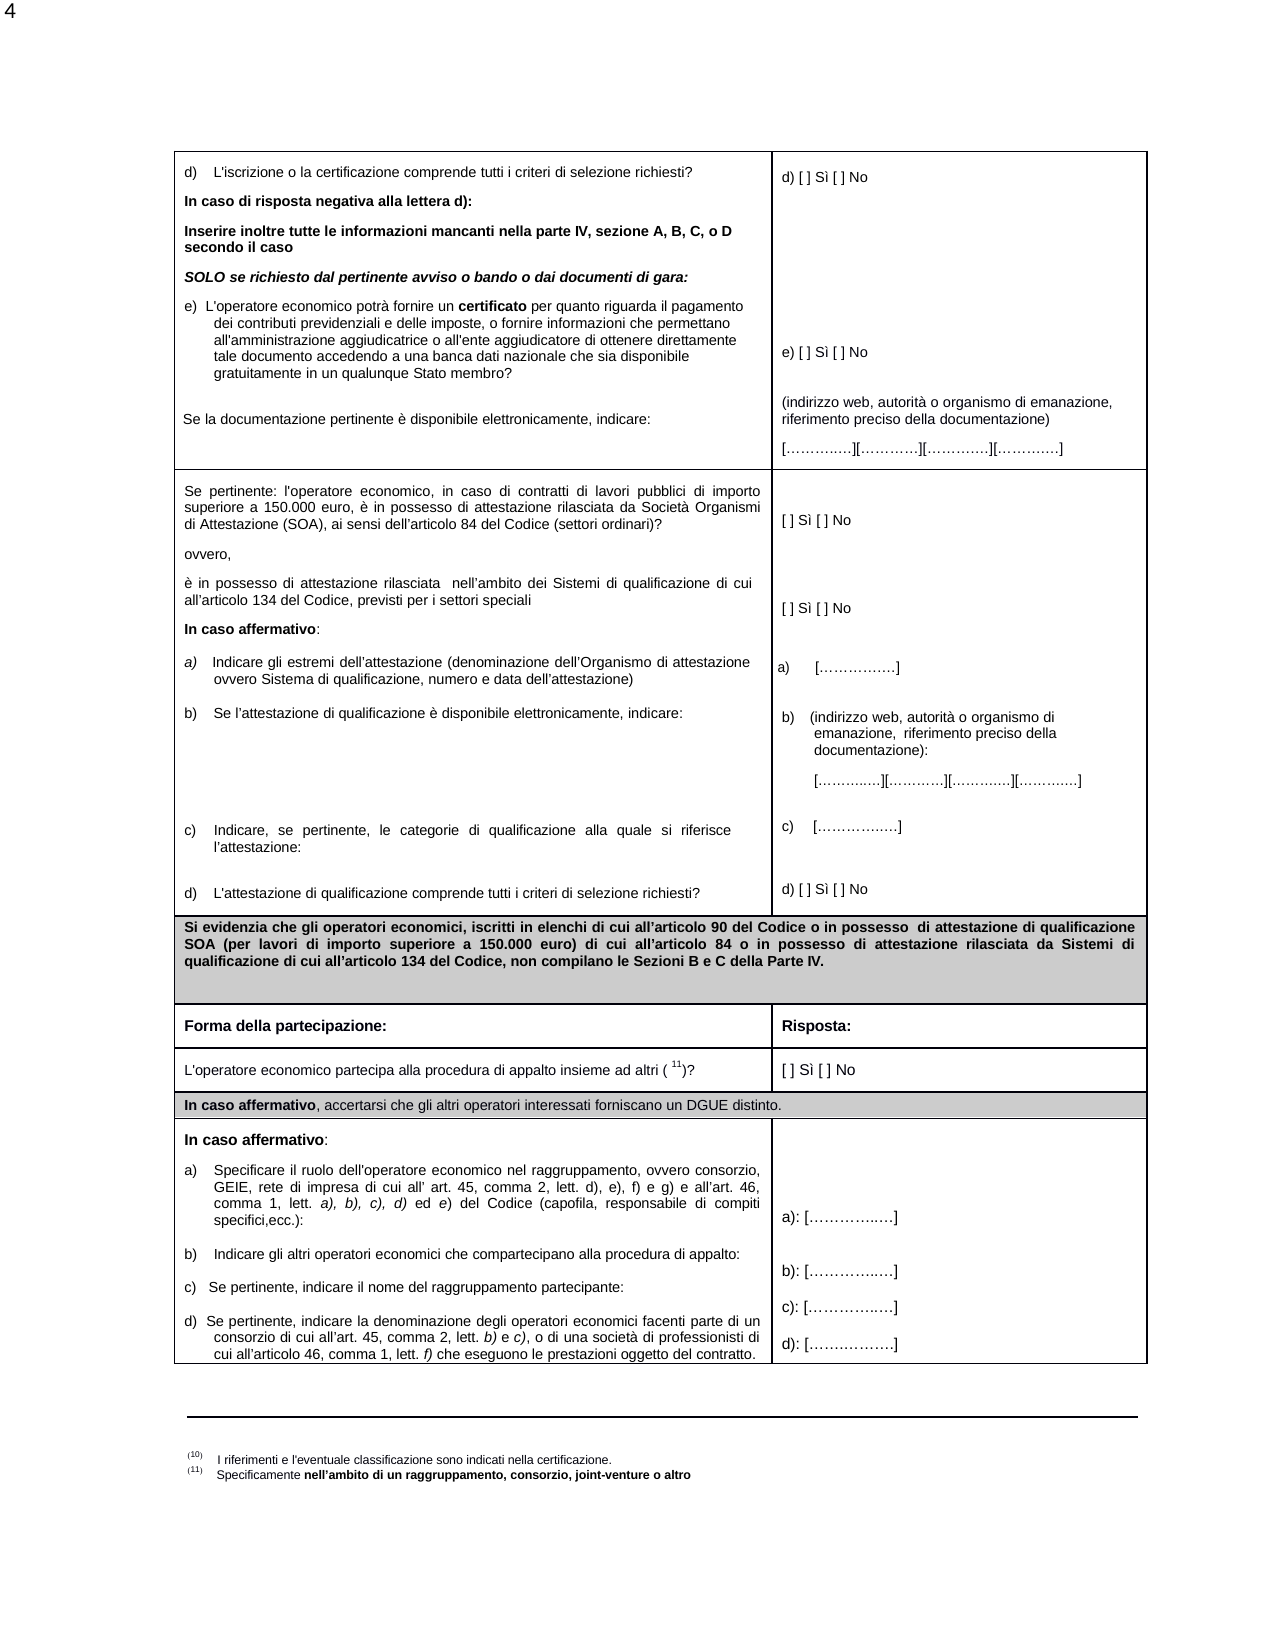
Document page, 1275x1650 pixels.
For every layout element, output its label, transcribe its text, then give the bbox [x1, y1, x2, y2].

table_cell [ ] Sì [ ] No [ ] Sì [ ] No a) [………….…] b) (indirizzo web, autorità o organismo di emanazione, riferimento preciso della documentazione): [………..…][…………][……….…][……….…] c) […………..…] d) [ ] Sì [ ] No [773, 470, 1146, 915]
table_header L'iscrizione o la certificazione comprende tutti i criteri di selezione richiesti? In caso di risposta negativa alla lettera d): Inserire inoltre tutte le informazioni mancanti nella parte IV, sezione A, B, C, o D secondo il caso SOLO se richiesto dal pertinente avviso o bando o dai documenti di gara: L'operatore economico potrà fornire un certificato per quanto riguarda il pagamento dei contributi previdenziali e delle imposte, o fornire informazioni che permettano all'amministrazione aggiudicatrice o all'ente aggiudicatore di ottenere direttamente tale documento accedendo a una banca dati nazionale che sia disponibile gratuitamente in un qualunque Stato membro? Se la documentazione pertinente è disponibile elettronicamente, indicare: [175, 152, 771, 469]
table_cell In caso affermativo, accertarsi che gli altri operatori interessati forniscano un DGUE distinto. [175, 1093, 1146, 1117]
table_header [ ] Sì [ ] No [ ] Sì [ ] No (indirizzo web, autorità o organismo di emanazione, riferimento preciso della documentazione) [………..…][…………][……….…][……….…] [773, 152, 1146, 469]
table_cell Se pertinente: l'operatore economico, in caso di contratti di lavori pubblici di importo superiore a 150.000 euro, è in possesso di attestazione rilasciata da Società Organismi di Attestazione (SOA), ai sensi dell’articolo 84 del Codice (settori ordinari)? ovvero, è in possesso di attestazione rilasciata nell’ambito dei Sistemi di qualificazione di cui all’articolo 134 del Codice, previsti per i settori speciali In caso affermativo: a) Indicare gli estremi dell’attestazione (denominazione dell’Organismo di attestazione ovvero Sistema di qualificazione, numero e data dell’attestazione) Se l’attestazione di qualificazione è disponibile elettronicamente, indicare: Indicare, se pertinente, le categorie di qualificazione alla quale si riferisce l’attestazione: L'attestazione di qualificazione comprende tutti i criteri di selezione richiesti? [175, 470, 771, 915]
table_cell Forma della partecipazione: [175, 1005, 771, 1047]
table_cell In caso affermativo: Specificare il ruolo dell'operatore economico nel raggruppamento, ovvero consorzio, GEIE, rete di impresa di cui all’ art. 45, comma 2, lett. d), e), f) e g) e all’art. 46, comma 1, lett. a), b), c), d) ed e) del Codice (capofila, responsabile di compiti specifici,ecc.): Indicare gli altri operatori economici che compartecipano alla procedura di appalto: Se pertinente, indicare il nome del raggruppamento partecipante: Se pertinente, indicare la denominazione degli operatori economici facenti parte di un consorzio di cui all’art. 45, comma 2, lett. b) e c), o di una società di professionisti di cui all’articolo 46, comma 1, lett. f) che eseguono le prestazioni oggetto del contratto. [175, 1119, 771, 1363]
table_cell Risposta: [773, 1005, 1146, 1047]
text (11) Specificamente nell’ambito di un raggruppamento, consorzio, joint-venture o altro [187, 1467, 1173, 1483]
table_cell L'operatore economico partecipa alla procedura di appalto insieme ad altri ( 11)? [175, 1049, 771, 1091]
text (10) I riferimenti e l'eventuale classificazione sono indicati nella certificazione. [187, 1452, 1173, 1467]
table_cell Si evidenzia che gli operatori economici, iscritti in elenchi di cui all’articolo 90 del Codice o in possesso di attestazione di qualificazione SOA (per lavori di importo superiore a 150.000 euro) di cui all’articolo 84 o in possesso di attestazione rilasciata da Sistemi di qualificazione di cui all’articolo 134 del Codice, non compilano le Sezioni B e C della Parte IV. [175, 917, 1146, 1003]
table_cell [ ] Sì [ ] No [773, 1049, 1146, 1091]
table_cell a): […………..…] b): […………..…] c): […………..…] d): […….……….] [773, 1119, 1146, 1363]
